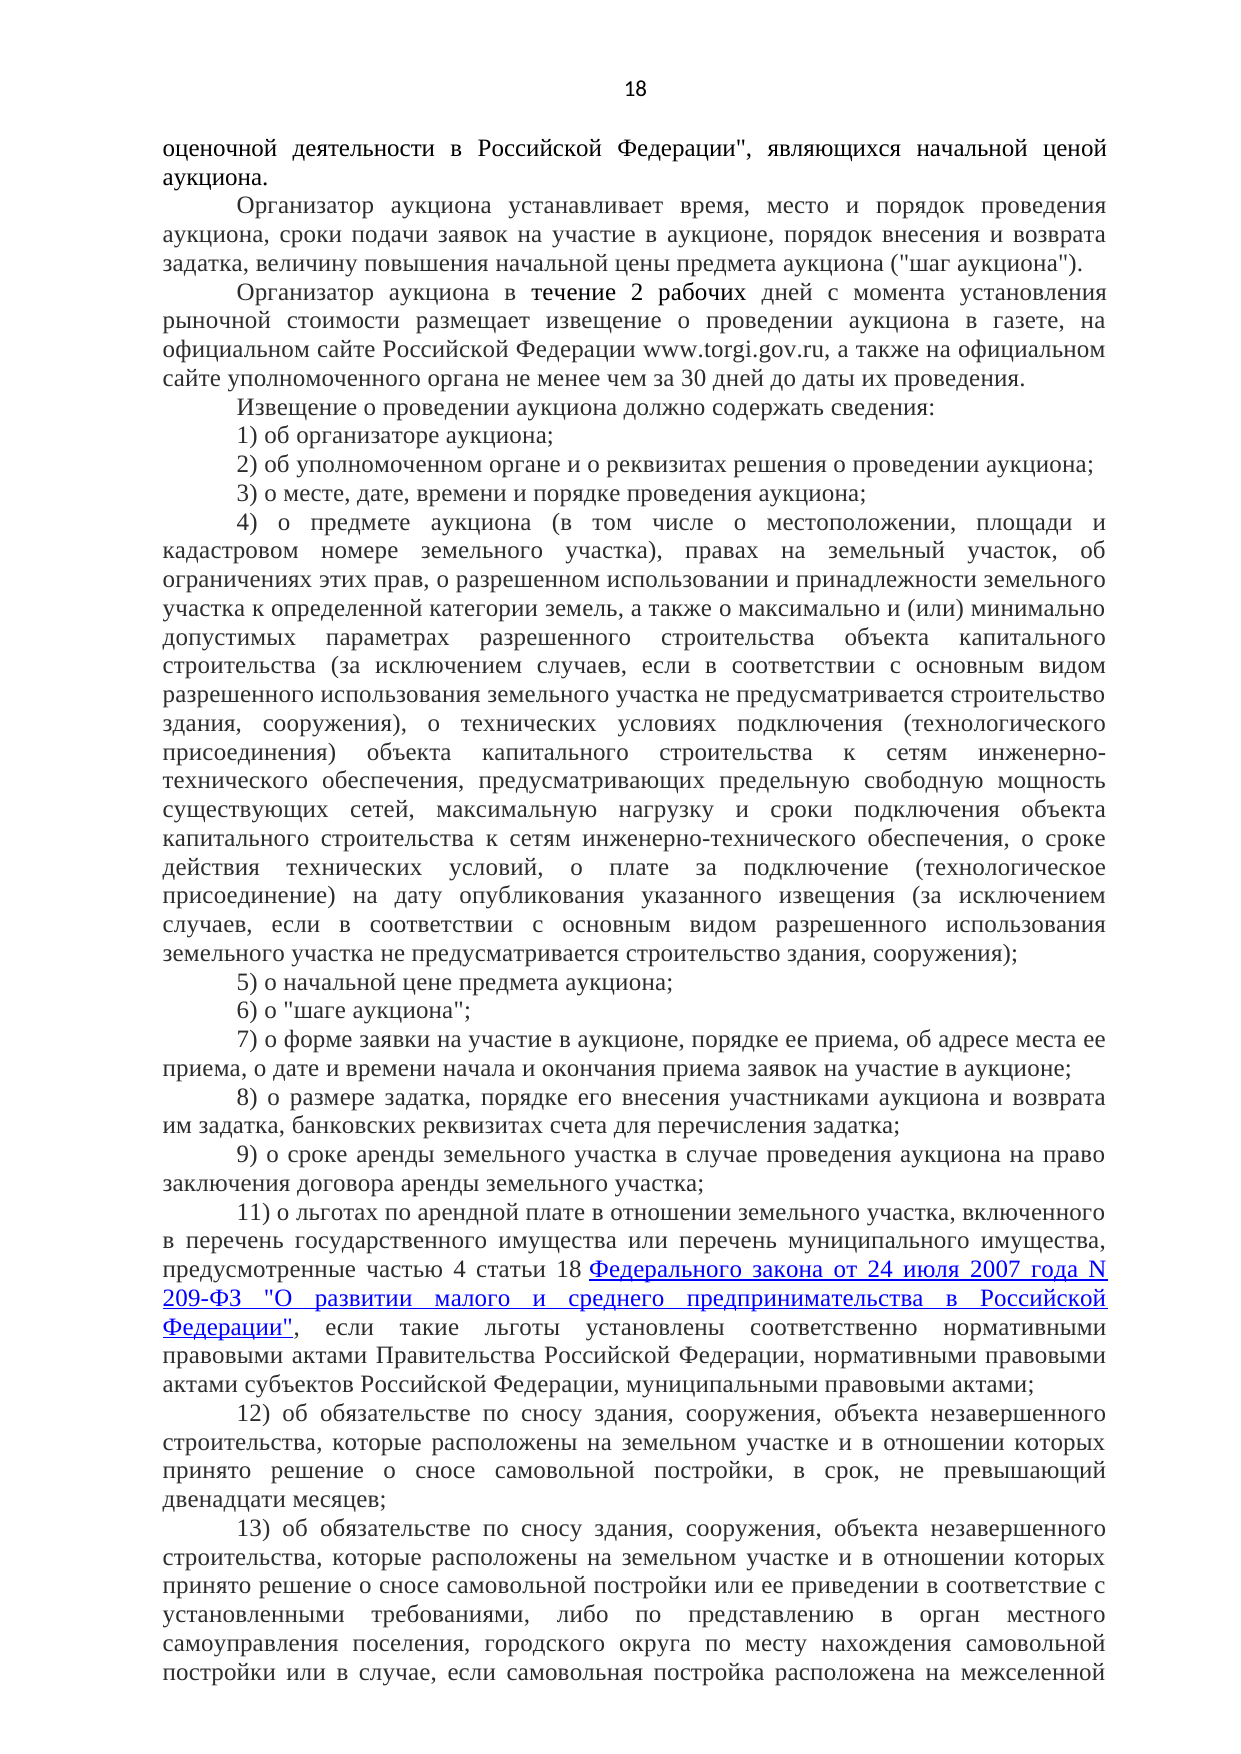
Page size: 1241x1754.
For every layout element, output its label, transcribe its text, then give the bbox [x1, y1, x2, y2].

text 5) о начальной цене предмета аукциона; [162, 967, 1108, 995]
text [162, 133, 1108, 190]
text 11) о льготах по арендной плате в отношении земельного участка, включенного в перечень государственного имущества или перечень муниципального имущества, предусмотренные частью 4 статьи 18 Федерального закона от 24 июля 2007 года N 209-ФЗ "О развитии малого и среднего предпринимательства в Российской Федерации", если такие льготы установлены соответственно нормативными правовыми актами Правительства Российской Федерации, нормативными правовыми актами субъектов Российской Федерации, муниципальными правовыми актами; [162, 1197, 1108, 1308]
text 3) о месте, дате, времени и порядке проведения аукциона; [162, 478, 1108, 507]
text 8) о размере задатка, порядке его внесения участниками аукциона и возврата им задатка, банковских реквизитах счета для перечисления задатка; [162, 1082, 1108, 1139]
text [162, 1513, 1108, 1685]
text Организатор аукциона устанавливает время, место и порядок проведения аукциона, сроки подачи заявок на участие в аукционе, порядок внесения и возврата задатка, величину повышения начальной цены предмета аукциона ("шаг аукциона"). [162, 190, 1108, 277]
text 2) об уполномоченном органе и о реквизитах решения о проведении аукциона; [162, 449, 1108, 478]
text 9) о сроке аренды земельного участка в случае проведения аукциона на право заключения договора аренды земельного участка; [162, 1139, 1108, 1197]
text 6) о "шаге аукциона"; [162, 995, 1108, 1024]
text 11) о льготах по арендной плате в отношении земельного участка, включенного в перечень государственного имущества или перечень муниципального имущества, предусмотренные частью 4 статьи 18 Федерального закона от 24 июля 2007 года N 209-ФЗ "О развитии малого и среднего предпринимательства в Российской Федерации", если такие льготы установлены соответственно нормативными правовыми актами Правительства Российской Федерации, нормативными правовыми актами субъектов Российской Федерации, муниципальными правовыми актами; [162, 1309, 1108, 1398]
text 7) о форме заявки на участие в аукционе, порядке ее приема, об адресе места ее приема, о дате и времени начала и окончания приема заявок на участие в аукционе; [162, 1024, 1108, 1082]
text 12) об обязательстве по сносу здания, сооружения, объекта незавершенного строительства, которые расположены на земельном участке и в отношении которых принято решение о сносе самовольной постройки, в срок, не превышающий двенадцати месяцев; [162, 1398, 1108, 1513]
text Организатор аукциона в течение 2 рабочих дней с момента установления рыночной стоимости размещает извещение о проведении аукциона в газете, на официальном сайте Российской Федерации www.torgi.gov.ru, а также на официальном сайте уполномоченного органа не менее чем за 30 дней до даты их проведения. [162, 277, 1108, 392]
text Извещение о проведении аукциона должно содержать сведения: [162, 392, 1108, 420]
text 1) об организаторе аукциона; [162, 420, 1108, 449]
text 4) о предмете аукциона (в том числе о местоположении, площади и кадастровом номере земельного участка), правах на земельный участок, об ограничениях этих прав, о разрешенном использовании и принадлежности земельного участка к определенной категории земель, а также о максимально и (или) минимально допустимых параметрах разрешенного строительства объекта капитального строительства (за исключением случаев, если в соответствии с основным видом разрешенного использования земельного участка не предусматривается строительство здания, сооружения), о технических условиях подключения (технологического присоединения) объекта капитального строительства к сетям инженерно-технического обеспечения, предусматривающих предельную свободную мощность существующих сетей, максимальную нагрузку и сроки подключения объекта капитального строительства к сетям инженерно-технического обеспечения, о сроке действия технических условий, о плате за подключение (технологическое присоединение) на дату опубликования указанного извещения (за исключением случаев, если в соответствии с основным видом разрешенного использования земельного участка не предусматривается строительство здания, сооружения); [162, 507, 1108, 967]
